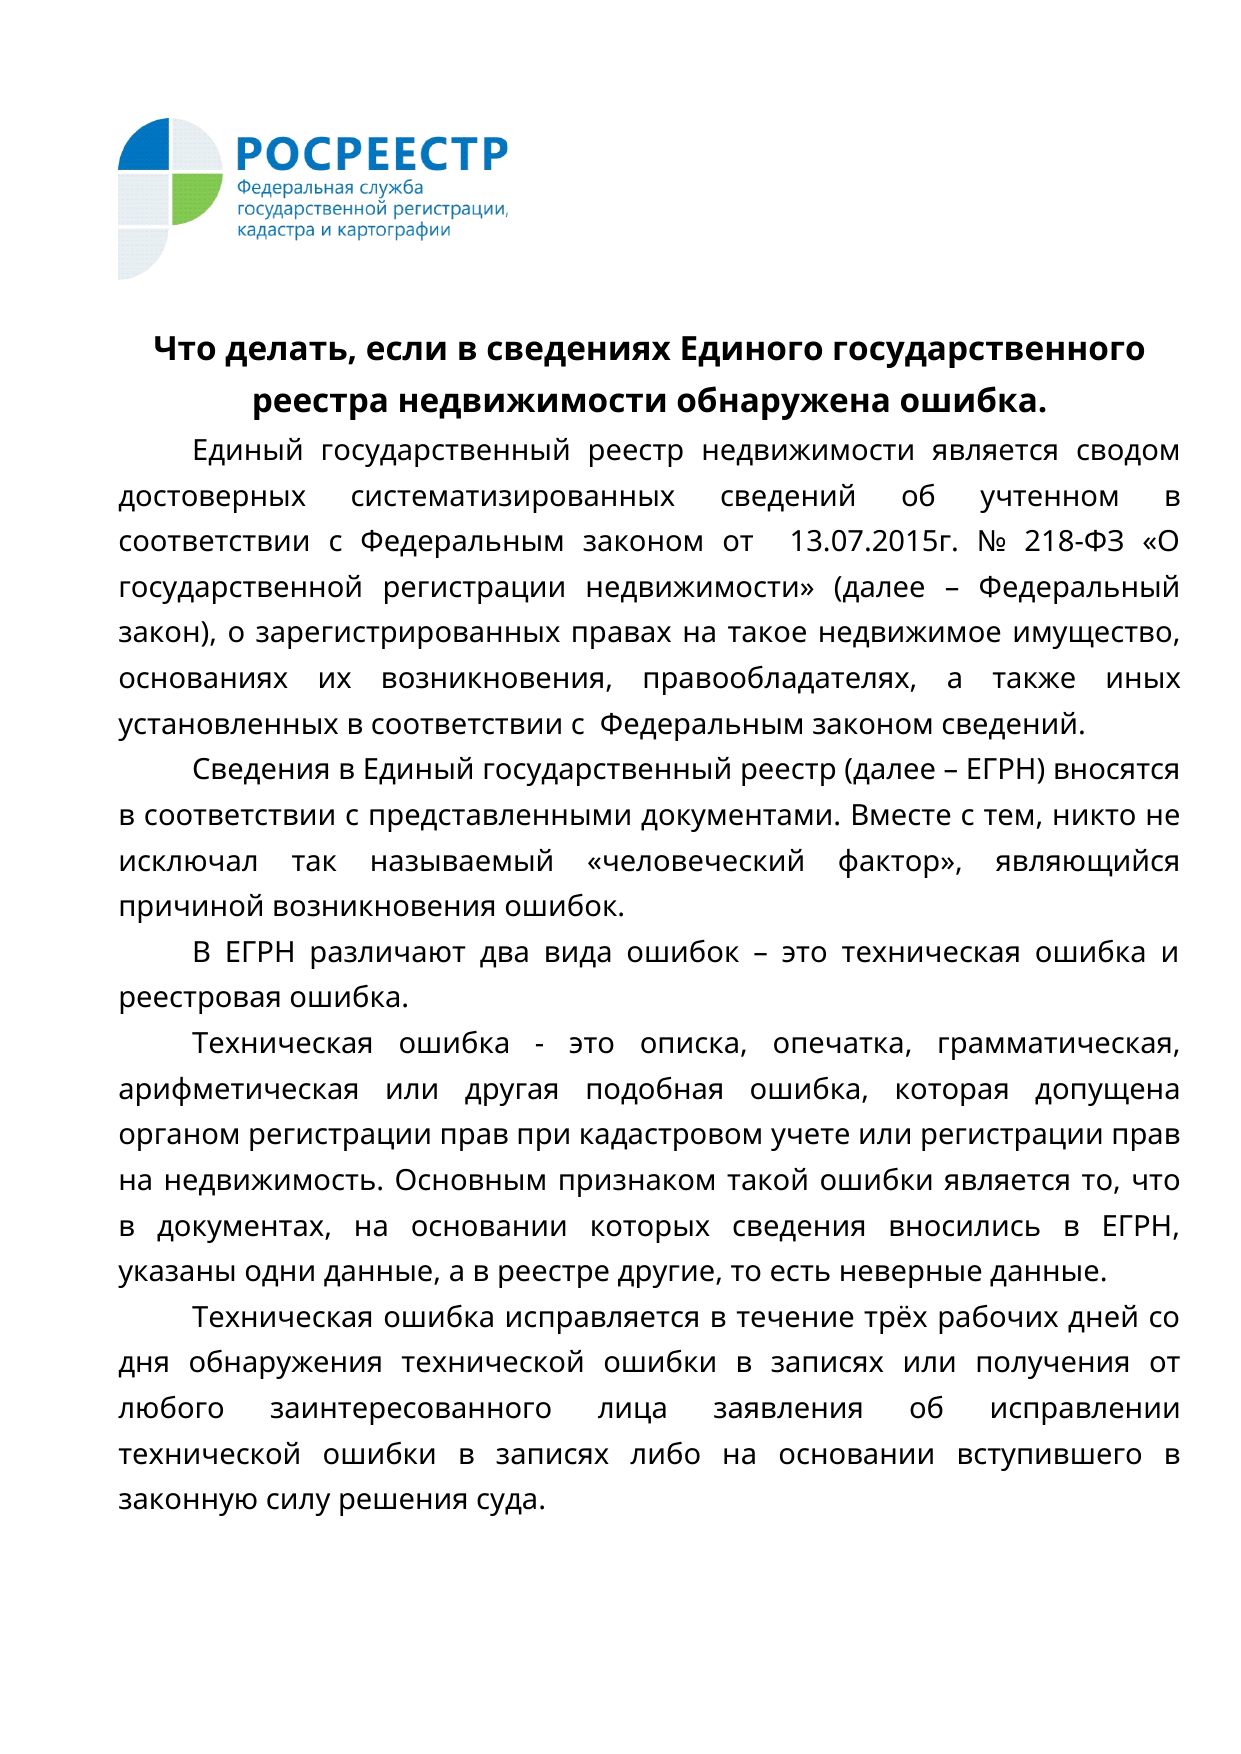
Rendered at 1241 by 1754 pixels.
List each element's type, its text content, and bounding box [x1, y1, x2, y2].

text Единый государственный реестр недвижимости является сводом достоверных систематизированных сведений об учтенном в соответствии с Федеральным законом от 13.07.2015г. № 218-ФЗ «О государственной регистрации недвижимости» (далее – Федеральный закон), о зарегистрированных правах на такое недвижимое имущество, основаниях их возникновения, правообладателях, а также иных установленных в соответствии с Федеральным законом сведений. [118, 429, 1181, 743]
text В ЕГРН различают два вида ошибок – это техническая ошибка и реестровая ошибка. [118, 931, 1181, 1016]
text Что делать, если в сведениях Единого государственного реестра недвижимости обнаружена ошибка. [118, 325, 1181, 422]
text Техническая ошибка - это описка, опечатка, грамматическая, арифметическая или другая подобная ошибка, которая допущена органом регистрации прав при кадастровом учете или регистрации прав на недвижимость. Основным признаком такой ошибки является то, что в документах, на основании которых сведения вносились в ЕГРН, указаны одни данные, а в реестре другие, то есть неверные данные. [118, 1022, 1181, 1290]
text Сведения в Единый государственный реестр (далее – ЕГРН) вносятся в соответствии с представленными документами. Вместе с тем, никто не исключал так называемый «человеческий фактор», являющийся причиной возникновения ошибок. [118, 748, 1181, 925]
picture [118, 118, 508, 280]
text Техническая ошибка исправляется в течение трёх рабочих дней со дня обнаружения технической ошибки в записях или получения от любого заинтересованного лица заявления об исправлении технической ошибки в записях либо на основании вступившего в законную силу решения суда. [118, 1296, 1181, 1518]
